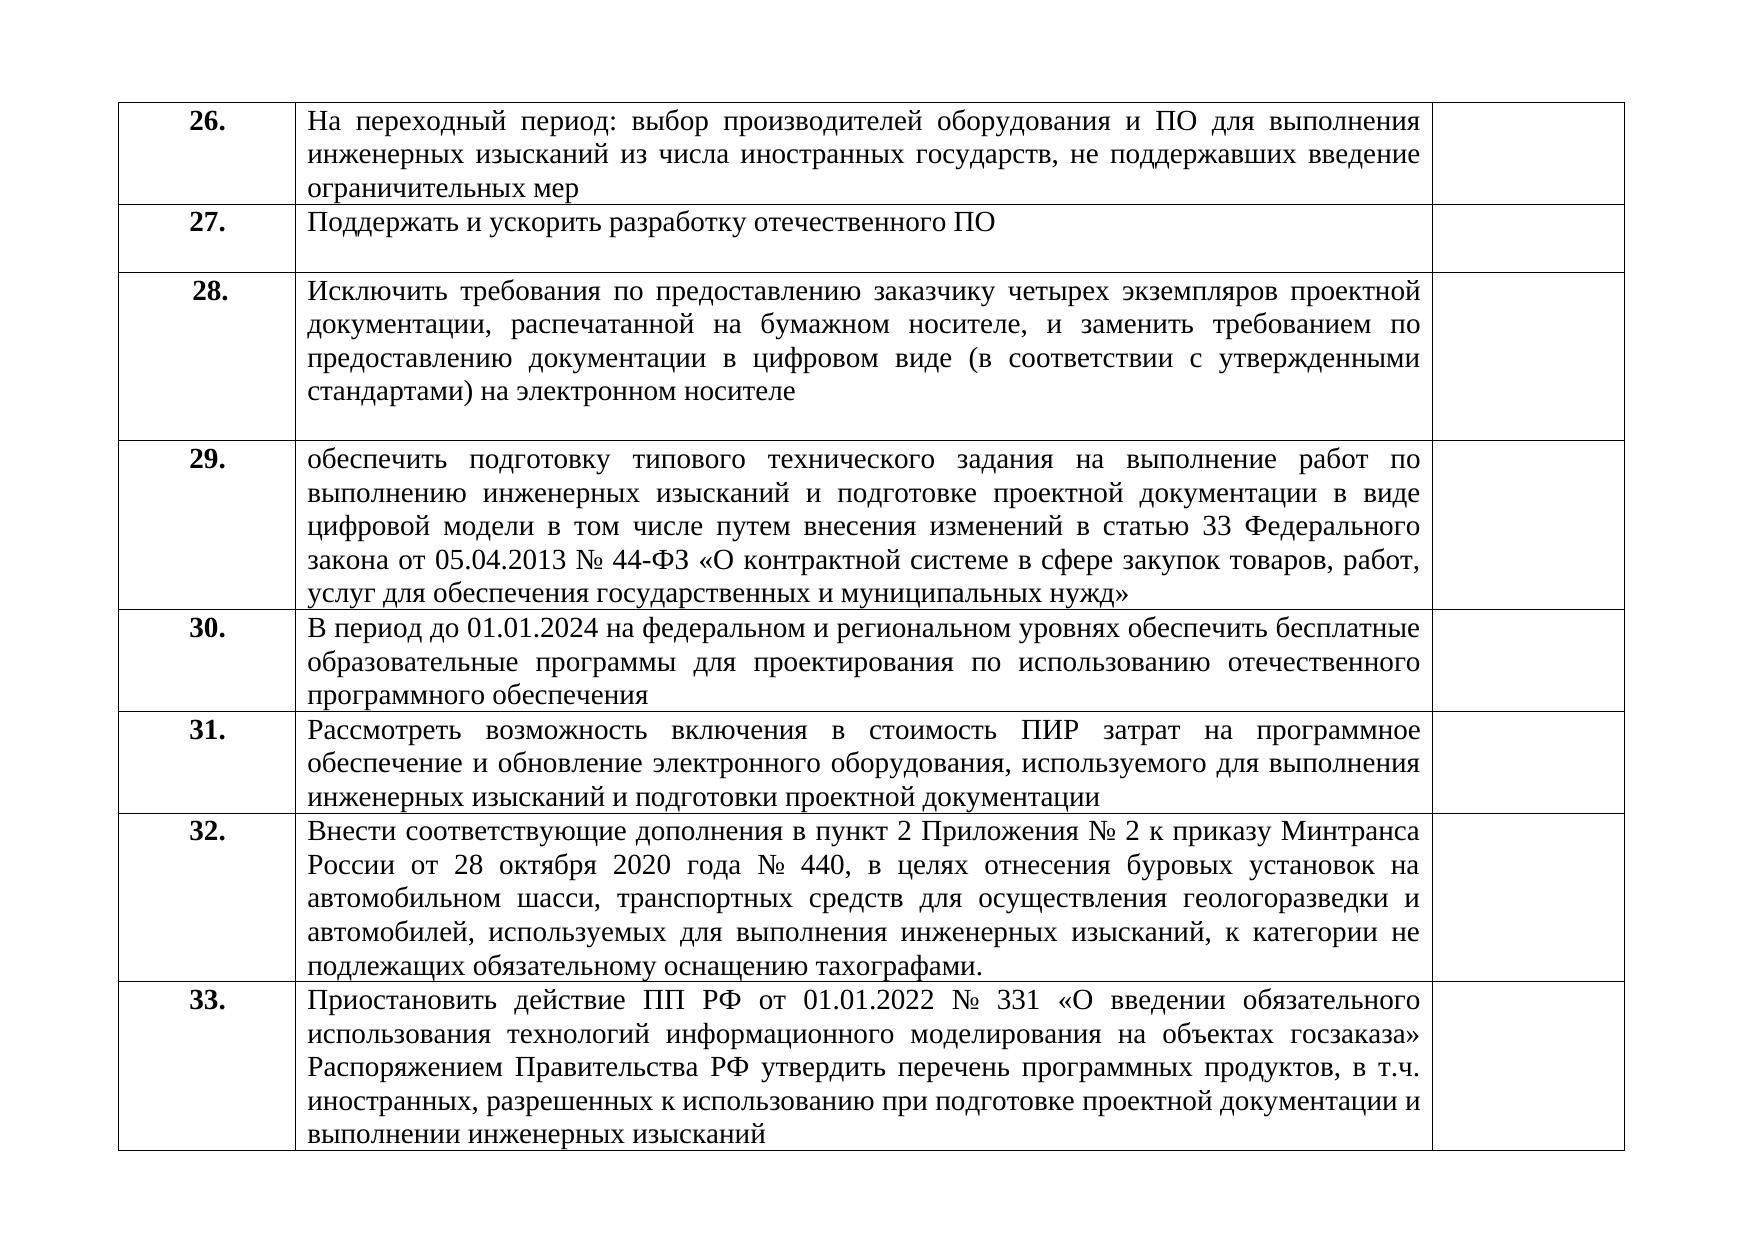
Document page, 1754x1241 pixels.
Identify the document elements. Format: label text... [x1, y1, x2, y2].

table_cell [1433, 103, 1624, 203]
table_cell В период до 01.01.2024 на федеральном и региональном уровнях обеспечить бесплатные образовательные программы для проектирования по использованию отечественного программного обеспечения [296, 610, 1432, 711]
table_cell Поддержать и ускорить разработку отечественного ПО [296, 205, 1432, 272]
table_cell [119, 712, 295, 812]
table_cell [119, 610, 295, 711]
table_cell Исключить требования по предоставлению заказчику четырех экземпляров проектной документации, распечатанной на бумажном носителе, и заменить требованием по предоставлению документации в цифровом виде (в соответствии с утвержденными стандартами) на электронном носителе [296, 273, 1432, 440]
table_cell [1433, 814, 1624, 981]
table_cell Приостановить действие ПП РФ от 01.01.2022 № 331 «О введении обязательного использования технологий информационного моделирования на объектах госзаказа» Распоряжением Правительства РФ утвердить перечень программных продуктов, в т.ч. иностранных, разрешенных к использованию при подготовке проектной документации и выполнении инженерных изысканий [296, 982, 1432, 1150]
table_cell [1433, 712, 1624, 812]
table_cell [119, 205, 295, 272]
table_cell Рассмотреть возможность включения в стоимость ПИР затрат на программное обеспечение и обновление электронного оборудования, используемого для выполнения инженерных изысканий и подготовки проектной документации [296, 712, 1432, 812]
table_cell [1433, 273, 1624, 440]
table_cell обеспечить подготовку типового технического задания на выполнение работ по выполнению инженерных изысканий и подготовке проектной документации в виде цифровой модели в том числе путем внесения изменений в статью 33 Федерального закона от 05.04.2013 № 44-ФЗ «О контрактной системе в сфере закупок товаров, работ, услуг для обеспечения государственных и муниципальных нужд» [296, 441, 1432, 609]
table_cell [119, 273, 295, 440]
table_cell [1433, 610, 1624, 711]
table_cell Внести соответствующие дополнения в пункт 2 Приложения № 2 к приказу Минтранса России от 28 октября 2020 года № 440, в целях отнесения буровых установок на автомобильном шасси, транспортных средств для осуществления геологоразведки и автомобилей, используемых для выполнения инженерных изысканий, к категории не подлежащих обязательному оснащению тахографами. [296, 814, 1432, 981]
table_cell [1433, 982, 1624, 1150]
table_cell [119, 103, 295, 203]
table_cell [119, 982, 295, 1150]
table_cell На переходный период: выбор производителей оборудования и ПО для выполнения инженерных изысканий из числа иностранных государств, не поддержавших введение ограничительных мер [296, 103, 1432, 203]
table_cell [119, 441, 295, 609]
table_cell [1433, 441, 1624, 609]
table_cell [1433, 205, 1624, 272]
table_cell [119, 814, 295, 981]
